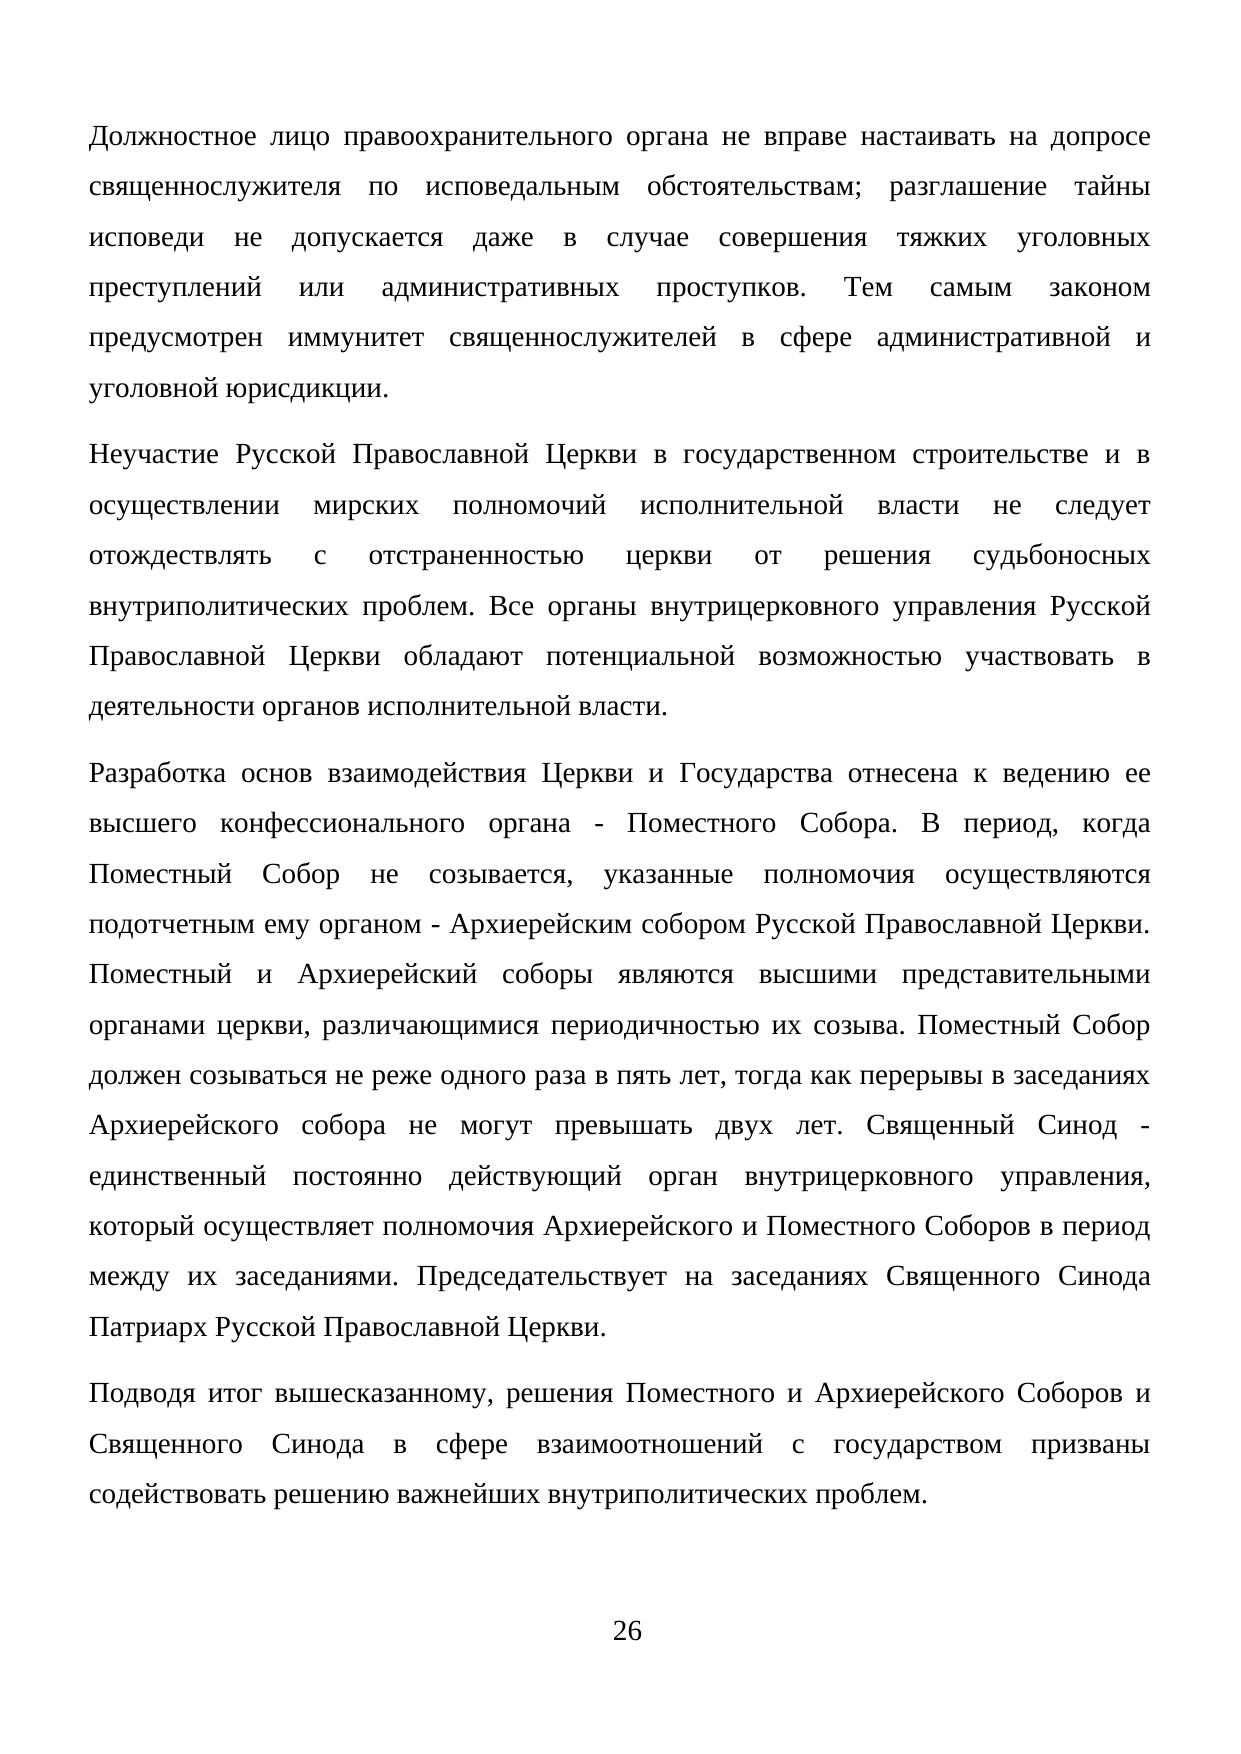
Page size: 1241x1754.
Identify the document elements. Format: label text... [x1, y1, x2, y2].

text Должностное лицо правоохранительного органа не вправе настаивать на допросе священнослужителя по исповедальным обстоятельствам; разглашение тайны исповеди не допускается даже в случае совершения тяжких уголовных преступлений или административных проступков. Тем самым законом предусмотрен иммунитет священнослужителей в сфере административной и уголовной юрисдикции. [88, 118, 1152, 403]
text Разработка основ взаимодействия Церкви и Государства отнесена к ведению ее высшего конфессионального органа - Поместного Собора. В период, когда Поместный Собор не созывается, указанные полномочия осуществляются подотчетным ему органом - Архиерейским собором Русской Православной Церкви. Поместный и Архиерейский соборы являются высшими представительными органами церкви, различающимися периодичностью их созыва. Поместный Собор должен созываться не реже одного раза в пять лет, тогда как перерывы в заседаниях Архиерейского собора не могут превышать двух лет. Священный Синод - единственный постоянно действующий орган внутрицерковного управления, который осуществляет полномочия Архиерейского и Поместного Соборов в период между их заседаниями. Председательствует на заседаниях Священного Синода Патриарх Русской Православной Церкви. [88, 755, 1152, 1342]
text Подводя итог вышесказанному, решения Поместного и Архиерейского Соборов и Священного Синода в сфере взаимоотношений с государством призваны содействовать решению важнейших внутриполитических проблем. [88, 1376, 1152, 1510]
text Неучастие Русской Православной Церкви в государственном строительстве и в осуществлении мирских полномочий исполнительной власти не следует отождествлять с отстраненностью церкви от решения судьбоносных внутриполитических проблем. Все органы внутрицерковного управления Русской Православной Церкви обладают потенциальной возможностью участвовать в деятельности органов исполнительной власти. [88, 437, 1152, 722]
